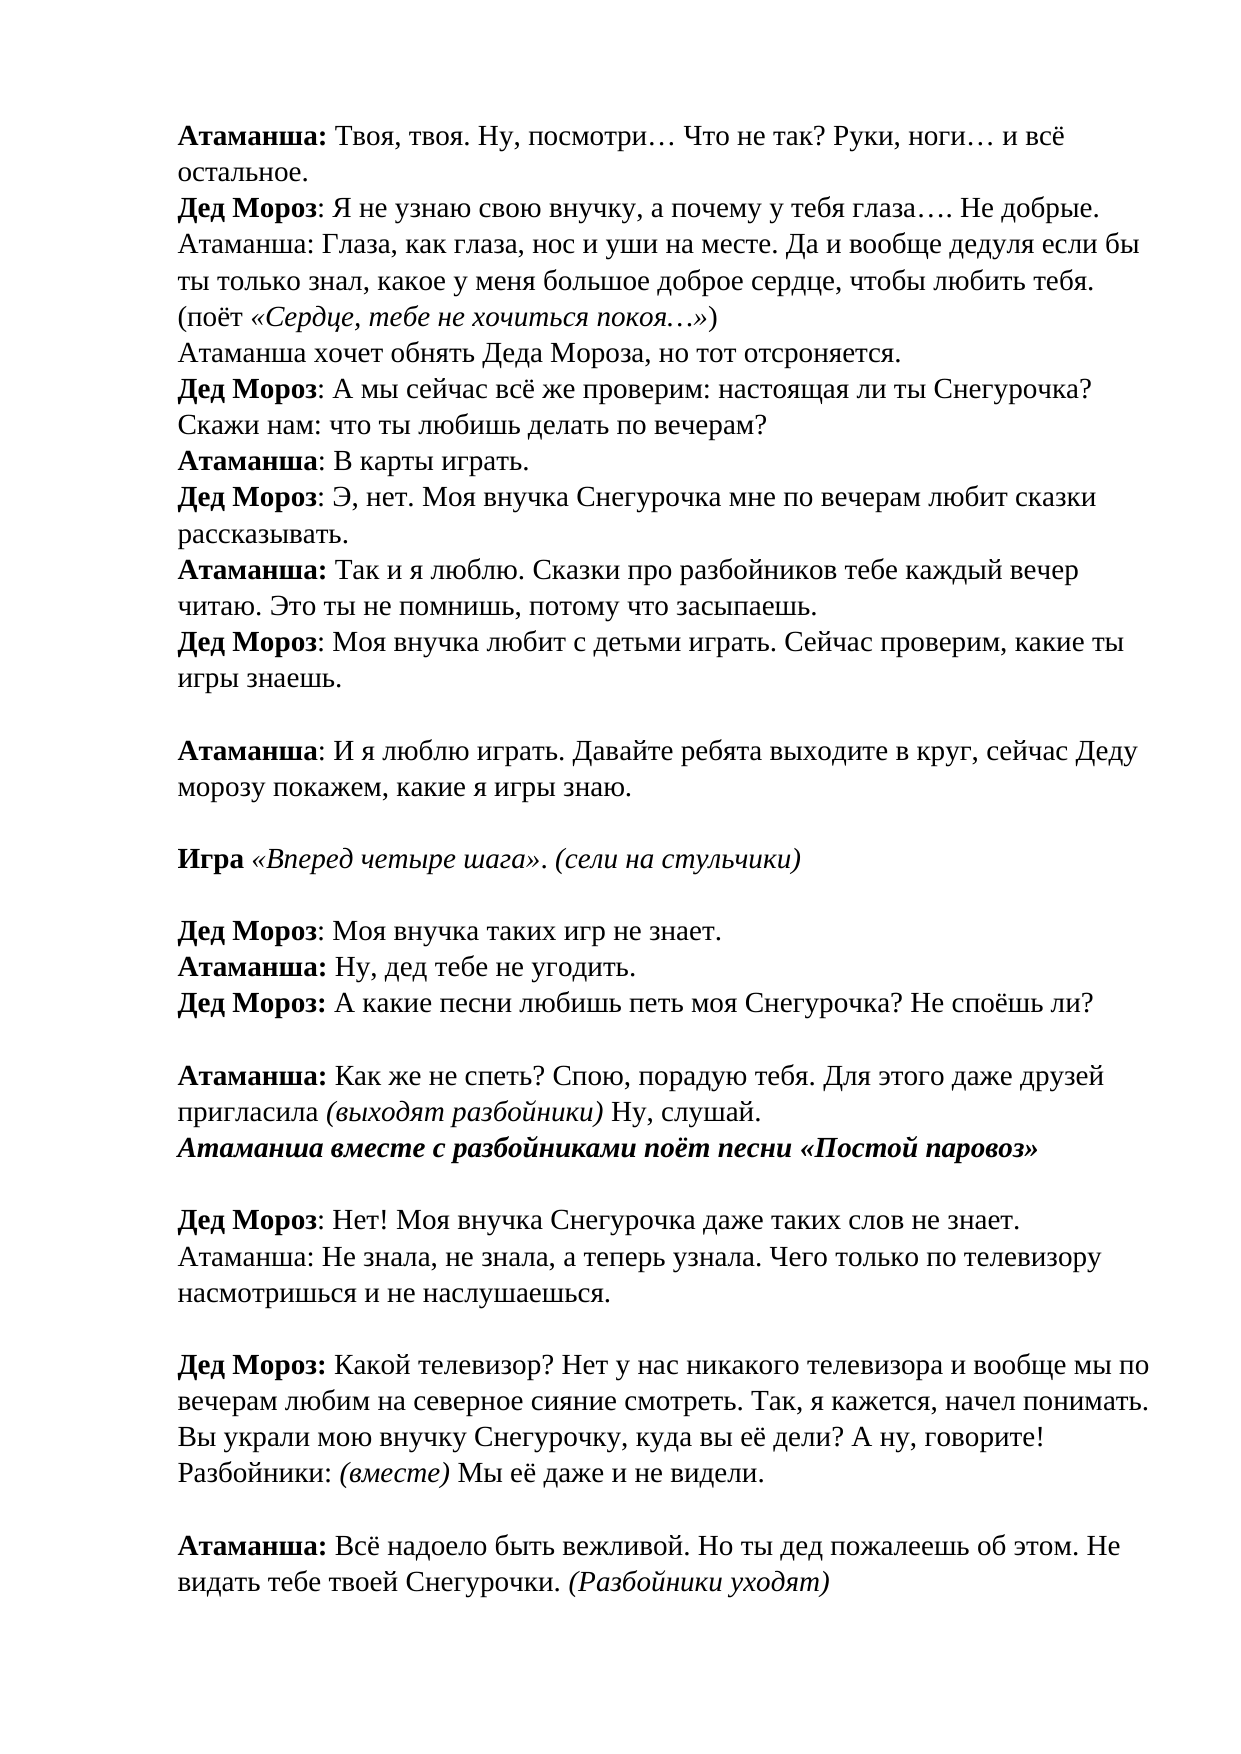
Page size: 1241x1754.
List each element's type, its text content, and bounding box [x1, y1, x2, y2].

text Дед Мороз: Моя внучка любит с детьми играть. Сейчас проверим, какие ты игры знаешь. [177, 624, 1152, 694]
text Атаманша хочет обнять Деда Мороза, но тот отсроняется. [177, 335, 1152, 368]
text Атаманша: Глаза, как глаза, нос и уши на месте. Да и вообще дедуля если бы ты только знал, какое у меня большое доброе сердце, чтобы любить тебя. [177, 227, 1152, 296]
text Атаманша: Всё надоело быть вежливой. Но ты дед пожалеешь об этом. Не видать тебе твоей Снегурочки. (Разбойники уходят) [177, 1528, 1152, 1597]
text Атаманша: Ну, дед тебе не угодить. [177, 949, 1152, 983]
text Дед Мороз: Э, нет. Моя внучка Снегурочка мне по вечерам любит сказки рассказывать. [177, 479, 1152, 549]
text Разбойники: (вместе) Мы её даже и не видели. [177, 1456, 1152, 1489]
text Игра «Вперед четыре шага». (сели на стульчики) [177, 841, 1152, 874]
text Дед Мороз: Нет! Моя внучка Снегурочка даже таких слов не знает. [177, 1202, 1152, 1236]
text Дед Мороз: Моя внучка таких игр не знает. [177, 913, 1152, 947]
text Дед Мороз: Я не узнаю свою внучку, а почему у тебя глаза…. Не добрые. [177, 190, 1152, 224]
text Атаманша: Так и я люблю. Сказки про разбойников тебе каждый вечер читаю. Это ты не помнишь, потому что засыпаешь. [177, 552, 1152, 622]
text Дед Мороз: А какие песни любишь петь моя Снегурочка? Не споёшь ли? [177, 986, 1152, 1019]
text Атаманша: Не знала, не знала, а теперь узнала. Чего только по телевизору насмотришься и не наслушаешься. [177, 1239, 1152, 1308]
text (поёт «Сердце, тебе не хочиться покоя…») [177, 299, 1152, 332]
text Атаманша вместе с разбойниками поёт песни «Постой паровоз» [177, 1130, 1152, 1164]
text Атаманша: В карты играть. [177, 443, 1152, 477]
text Дед Мороз: А мы сейчас всё же проверим: настоящая ли ты Снегурочка? Скажи нам: что ты любишь делать по вечерам? [177, 371, 1152, 441]
text Атаманша: Твоя, твоя. Ну, посмотри… Что не так? Руки, ноги… и всё остальное. [177, 118, 1152, 188]
text Атаманша: И я люблю играть. Давайте ребята выходите в круг, сейчас Деду морозу покажем, какие я игры знаю. [177, 733, 1152, 802]
text Дед Мороз: Какой телевизор? Нет у нас никакого телевизора и вообще мы по вечерам любим на северное сияние смотреть. Так, я кажется, начел понимать. Вы украли мою внучку Снегурочку, куда вы её дели? А ну, говорите! [177, 1347, 1152, 1453]
text Атаманша: Как же не спеть? Спою, порадую тебя. Для этого даже друзей пригласила (выходят разбойники) Ну, слушай. [177, 1058, 1152, 1128]
